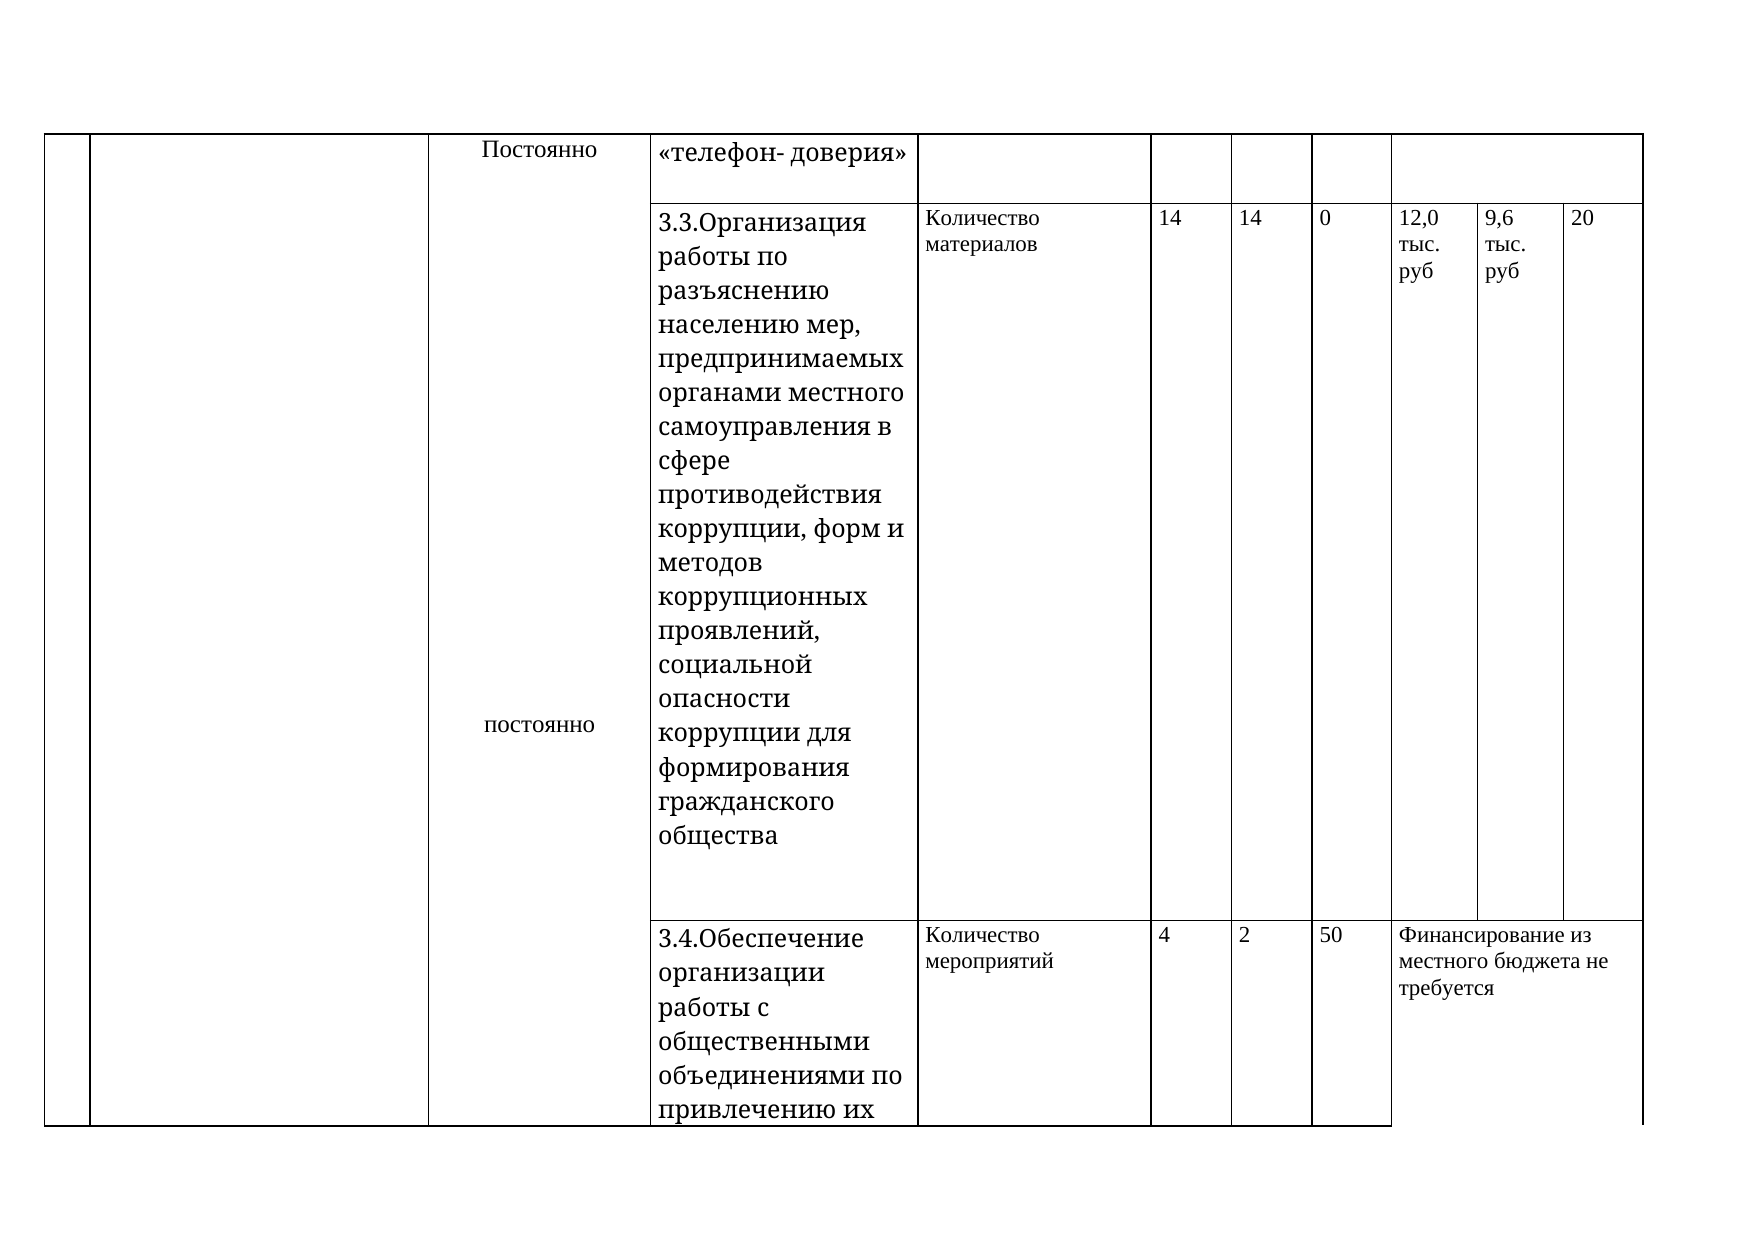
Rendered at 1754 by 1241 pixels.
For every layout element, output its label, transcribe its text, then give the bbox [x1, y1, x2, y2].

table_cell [651, 921, 917, 1125]
table_cell 9,6 тыс. руб [1478, 204, 1563, 919]
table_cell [919, 135, 1150, 203]
table_cell 2 [1232, 921, 1311, 1125]
table_cell 3.3.Организация работы по разъяснению населению мер, предпринимаемых органами местного самоуправления в сфере противодействия коррупции, форм и методов коррупционных проявлений, социальной опасности коррупции для формирования гражданского общества [651, 204, 917, 919]
table_cell 0 [1313, 204, 1391, 919]
table_cell 14 [1232, 204, 1311, 919]
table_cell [919, 921, 1150, 1125]
table_cell 20 [1564, 204, 1642, 919]
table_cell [1392, 921, 1642, 1125]
table_cell 4 [1152, 921, 1231, 1125]
table_cell 0 [1313, 135, 1391, 203]
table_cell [651, 135, 917, 203]
table_cell 14 [1152, 204, 1231, 919]
table_cell 0 [1232, 135, 1311, 203]
table_cell 0 [1152, 135, 1231, 203]
table_cell Количество материалов [919, 204, 1150, 919]
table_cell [1392, 135, 1642, 203]
table_cell 50 [1313, 921, 1391, 1125]
table_cell 12,0 тыс. руб [1392, 204, 1477, 919]
